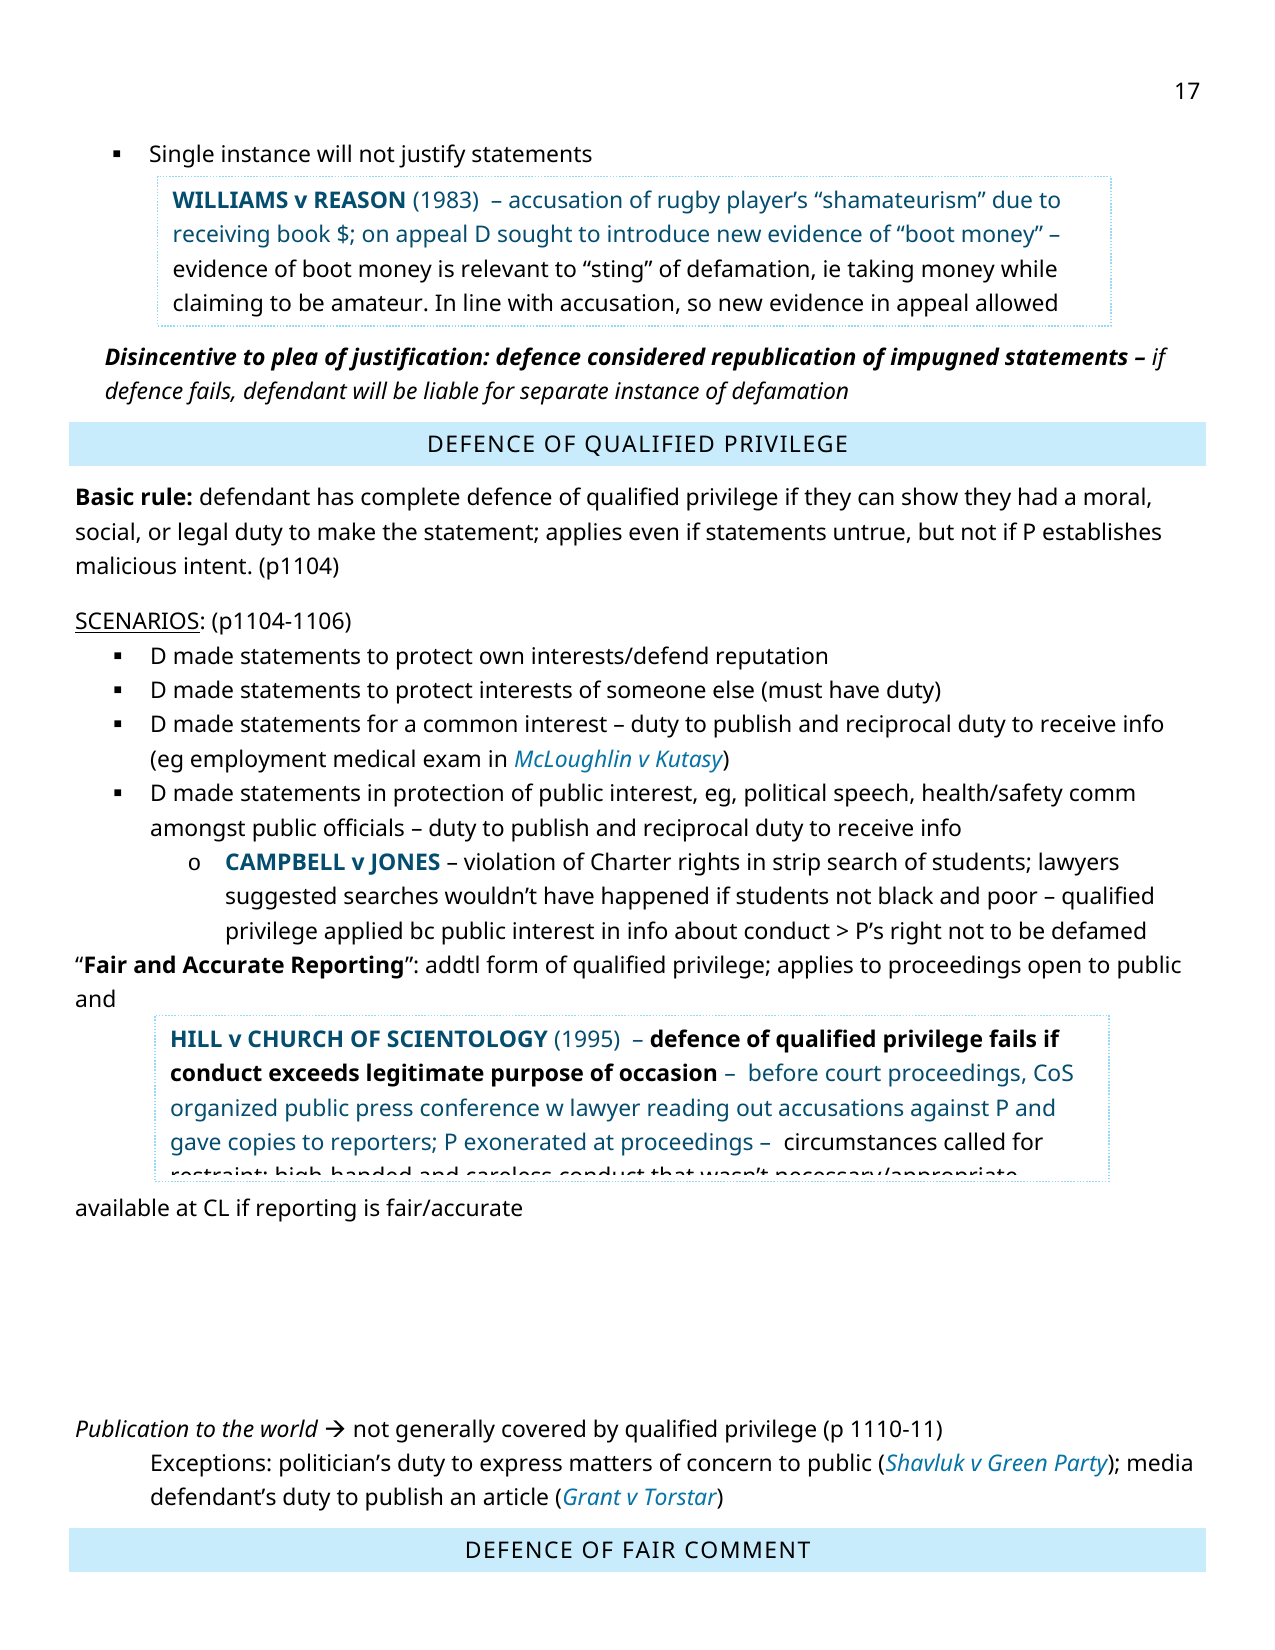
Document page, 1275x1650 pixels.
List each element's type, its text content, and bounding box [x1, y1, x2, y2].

text Exceptions: politician’s duty to express matters of concern to public (Shavluk v Green Party); media defendant’s duty to publish an article (Grant v Torstar) [150, 1447, 1200, 1512]
list D made statements for a common interest – duty to publish and reciprocal duty to receive info (eg employment medical exam in McLoughlin v Kutasy) [112, 708, 1200, 774]
text SCENARIOS: (p1104-1106) [75, 605, 1200, 636]
text Basic rule: defendant has complete defence of qualified privilege if they can show they had a moral, social, or legal duty to make the statement; applies even if statements untrue, but not if P establishes malicious intent. (p1104) [75, 481, 1200, 581]
subtitle Defence of Qualified Privilege [75, 428, 1200, 459]
text Publication to the world not generally covered by qualified privilege (p 1110-11) [75, 1412, 1200, 1444]
text “Fair and Accurate Reporting”: addtl form of qualified privilege; applies to proceedings open to public and available at CL if reporting is fair/accurate [75, 949, 1200, 1223]
list Disincentive to plea of justification: defence considered republication of impugned statements – if defence fails, defendant will be liable for separate instance of defamation [104, 172, 1200, 406]
subtitle Defence of Fair Comment [75, 1534, 1200, 1566]
list D made statements to protect interests of someone else (must have duty) [112, 674, 1200, 705]
list D made statements in protection of public interest, eg, political speech, health/safety comm amongst public officials – duty to publish and reciprocal duty to receive info [112, 777, 1200, 843]
list Single instance will not justify statements [111, 137, 1200, 169]
list D made statements to protect own interests/defend reputation [112, 639, 1200, 671]
list CAMPBELL v JONES – violation of Charter rights in strip search of students; lawyers suggested searches wouldn’t have happened if students not black and poor – qualified privilege applied bc public interest in info about conduct > P’s right not to be defamed [187, 846, 1200, 946]
